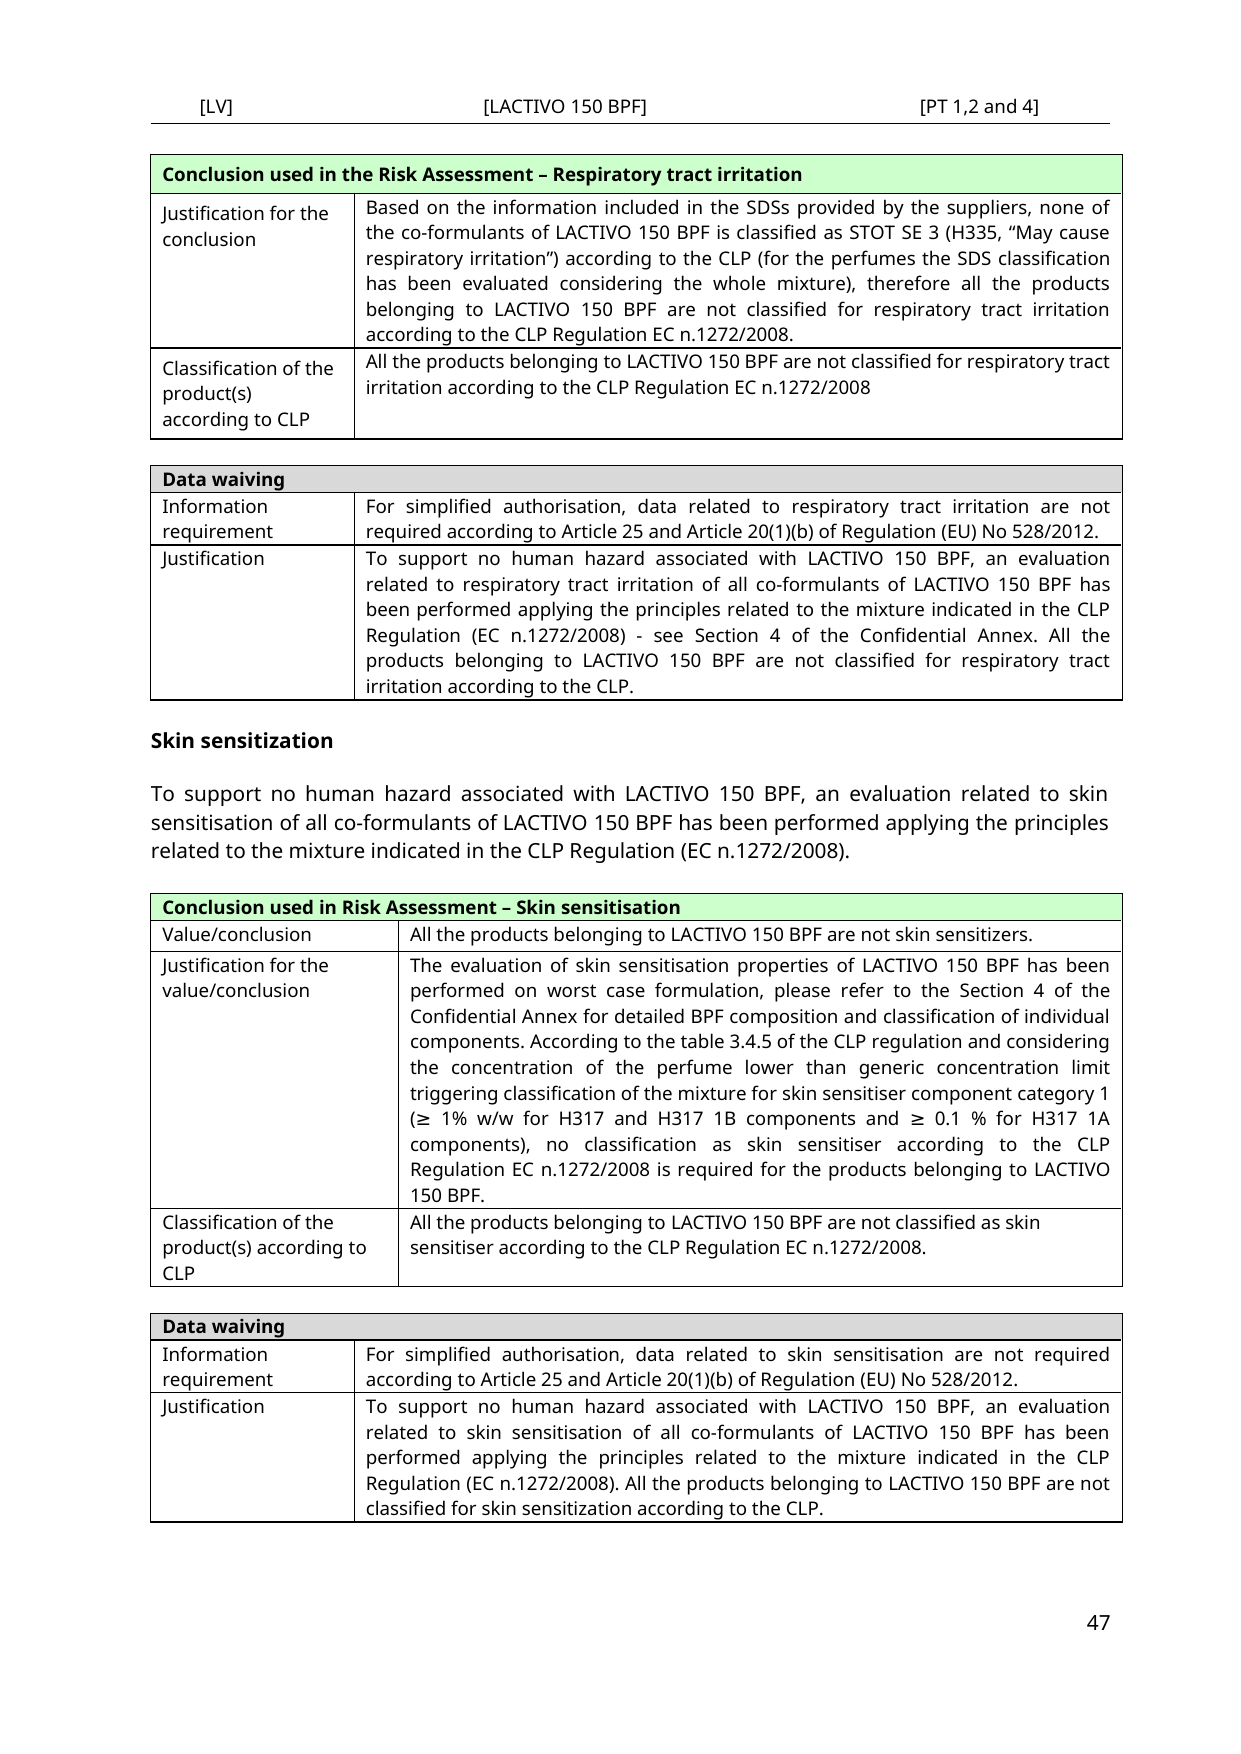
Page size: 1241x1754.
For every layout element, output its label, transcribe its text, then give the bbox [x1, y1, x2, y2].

subtitle Skin sensitization [151, 726, 1110, 754]
table_cell For simplified authorisation, data related to respiratory tract irritation are not required according to Article 25 and Article 20(1)(b) of Regulation (EU) No 528/2012. [355, 492, 1122, 544]
table_cell To support no human hazard associated with LACTIVO 150 BPF, an evaluation related to skin sensitisation of all co-formulants of LACTIVO 150 BPF has been performed applying the principles related to the mixture indicated in the CLP Regulation (EC n.1272/2008). All the products belonging to LACTIVO 150 BPF are not classified for skin sensitization according to the CLP. [355, 1392, 1122, 1521]
table_cell Based on the information included in the SDSs provided by the suppliers, none of the co-formulants of LACTIVO 150 BPF is classified as STOT SE 3 (H335, “May cause respiratory irritation”) according to the CLP (for the perfumes the SDS classification has been evaluated considering the whole mixture), therefore all the products belonging to LACTIVO 150 BPF are not classified for respiratory tract irritation according to the CLP Regulation EC n.1272/2008. [355, 193, 1122, 347]
table_cell For simplified authorisation, data related to skin sensitisation are not required according to Article 25 and Article 20(1)(b) of Regulation (EU) No 528/2012. [355, 1339, 1122, 1392]
table_header Data waiving [151, 466, 1122, 492]
table_cell Value/conclusion [151, 921, 398, 951]
table_cell Classification of the product(s) according to CLP [151, 349, 354, 438]
table_cell All the products belonging to LACTIVO 150 BPF are not classified for respiratory tract irritation according to the CLP Regulation EC n.1272/2008 [355, 347, 1122, 438]
table_cell Information requirement [151, 1341, 354, 1392]
table_cell Justification [151, 546, 354, 699]
table_cell Justification for the value/conclusion [151, 952, 398, 1207]
table_cell Justification for the conclusion [151, 194, 354, 347]
table_header Conclusion used in the Risk Assessment – Respiratory tract irritation [151, 155, 1122, 193]
table_cell Justification [151, 1393, 354, 1521]
table_header Data waiving [151, 1314, 1122, 1339]
table_cell The evaluation of skin sensitisation properties of LACTIVO 150 BPF has been performed on worst case formulation, please refer to the Section 4 of the Confidential Annex for detailed BPF composition and classification of individual components. According to the table 3.4.5 of the CLP regulation and considering the concentration of the perfume lower than generic concentration limit triggering classification of the mixture for skin sensitiser component category 1 (≥ 1% w/w for H317 and H317 1B components and ≥ 0.1 % for H317 1A components), no classification as skin sensitiser according to the CLP Regulation EC n.1272/2008 is required for the products belonging to LACTIVO 150 BPF. [399, 951, 1122, 1207]
table_cell All the products belonging to LACTIVO 150 BPF are not skin sensitizers. [399, 920, 1122, 951]
table_cell Information requirement [151, 493, 354, 544]
text To support no human hazard associated with LACTIVO 150 BPF, an evaluation related to skin sensitisation of all co-formulants of LACTIVO 150 BPF has been performed applying the principles related to the mixture indicated in the CLP Regulation (EC n.1272/2008). [151, 779, 1110, 865]
table_cell To support no human hazard associated with LACTIVO 150 BPF, an evaluation related to respiratory tract irritation of all co-formulants of LACTIVO 150 BPF has been performed applying the principles related to the mixture indicated in the CLP Regulation (EC n.1272/2008) - see Section 4 of the Confidential Annex. All the products belonging to LACTIVO 150 BPF are not classified for respiratory tract irritation according to the CLP. [355, 544, 1122, 699]
table_cell All the products belonging to LACTIVO 150 BPF are not classified as skin sensitiser according to the CLP Regulation EC n.1272/2008. [399, 1208, 1122, 1286]
table_cell Classification of the product(s) according to CLP [151, 1209, 398, 1286]
table_header Conclusion used in Risk Assessment – Skin sensitisation [151, 894, 1122, 920]
